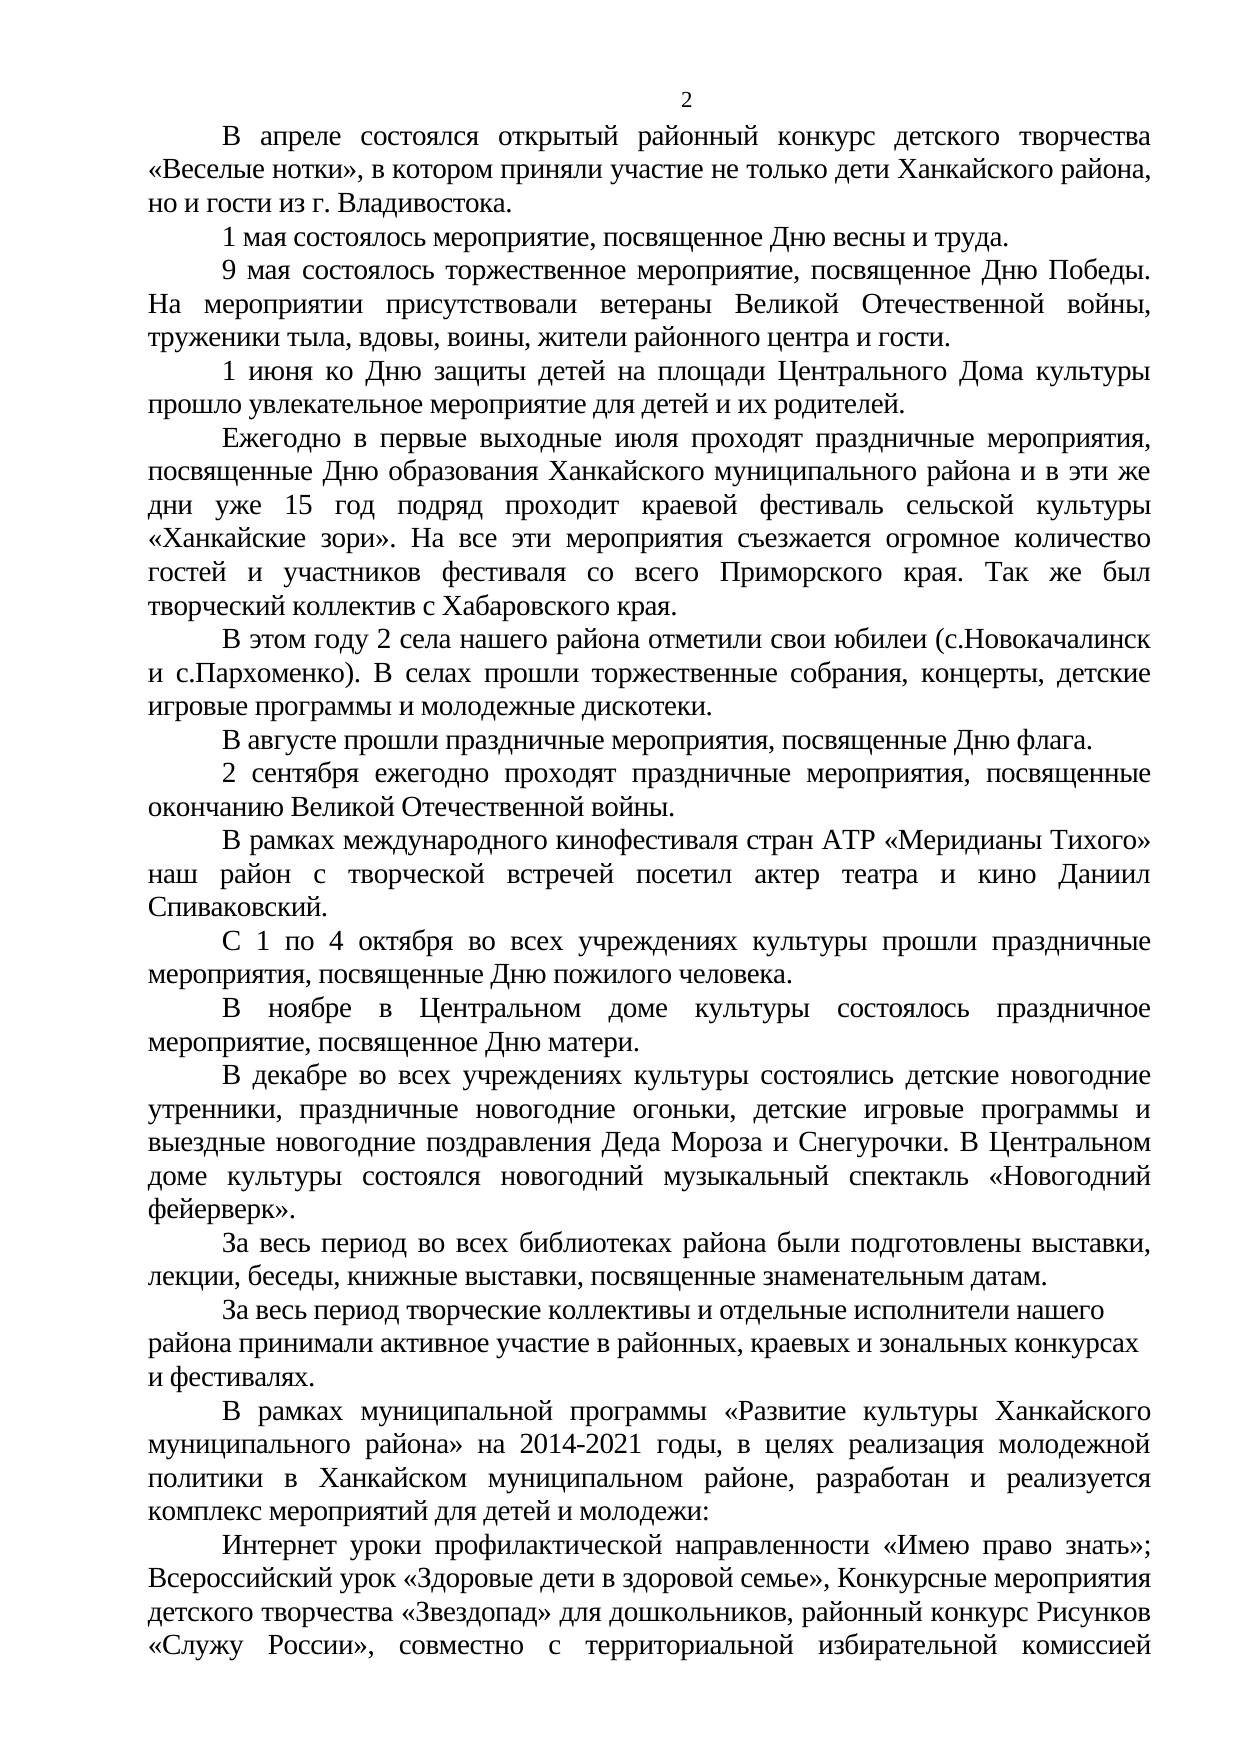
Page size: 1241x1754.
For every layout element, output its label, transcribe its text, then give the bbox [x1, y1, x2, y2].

text В ноябре в Центральном доме культуры состоялось праздничное мероприятие, посвященное Дню матери. [148, 990, 1152, 1057]
text В августе прошли праздничные мероприятия, посвященные Дню флага. [148, 722, 1152, 755]
text 9 мая состоялось торжественное мероприятие, посвященное Дню Победы. На мероприятии присутствовали ветераны Великой Отечественной войны, труженики тыла, вдовы, воины, жители районного центра и гости. [148, 252, 1152, 353]
text В декабре во всех учреждениях культуры состоялись детские новогодние утренники, праздничные новогодние огоньки, детские игровые программы и выездные новогодние поздравления Деда Мороза и Снегурочки. В Центральном доме культуры состоялся новогодний музыкальный спектакль «Новогодний фейерверк». [148, 1057, 1152, 1225]
text В рамках муниципальной программы «Развитие культуры Ханкайского муниципального района» на 2014-2021 годы, в целях реализация молодежной политики в Ханкайском муниципальном районе, разработан и реализуется комплекс мероприятий для детей и молодежи: [148, 1393, 1152, 1527]
text В этом году 2 села нашего района отметили свои юбилеи (с.Новокачалинск и с.Пархоменко). В селах прошли торжественные собрания, концерты, детские игровые программы и молодежные дискотеки. [148, 621, 1152, 722]
text В апреле состоялся открытый районный конкурс детского творчества «Веселые нотки», в котором приняли участие не только дети Ханкайского района, но и гости из г. Владивостока. [148, 118, 1152, 219]
text За весь период во всех библиотеках района были подготовлены выставки, лекции, беседы, книжные выставки, посвященные знаменательным датам. [148, 1225, 1152, 1292]
text С 1 по 4 октября во всех учреждениях культуры прошли праздничные мероприятия, посвященные Дню пожилого человека. [148, 923, 1152, 990]
text За весь период творческие коллективы и отдельные исполнители нашего района принимали активное участие в районных, краевых и зональных конкурсах и фестивалях. [148, 1292, 1152, 1393]
text Ежегодно в первые выходные июля проходят праздничные мероприятия, посвященные Дню образования Ханкайского муниципального района и в эти же дни уже 15 год подряд проходит краевой фестиваль сельской культуры «Ханкайские зори». На все эти мероприятия съезжается огромное количество гостей и участников фестиваля со всего Приморского края. Так же был творческий коллектив с Хабаровского края. [148, 420, 1152, 621]
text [148, 1527, 1152, 1661]
text 2 сентября ежегодно проходят праздничные мероприятия, посвященные окончанию Великой Отечественной войны. [148, 755, 1152, 822]
text 1 мая состоялось мероприятие, посвященное Дню весны и труда. [148, 219, 1152, 252]
text 1 июня ко Дню защиты детей на площади Центрального Дома культуры прошло увлекательное мероприятие для детей и их родителей. [148, 353, 1152, 420]
text В рамках международного кинофестиваля стран АТР «Меридианы Тихого» наш район с творческой встречей посетил актер театра и кино Даниил Спиваковский. [148, 822, 1152, 923]
